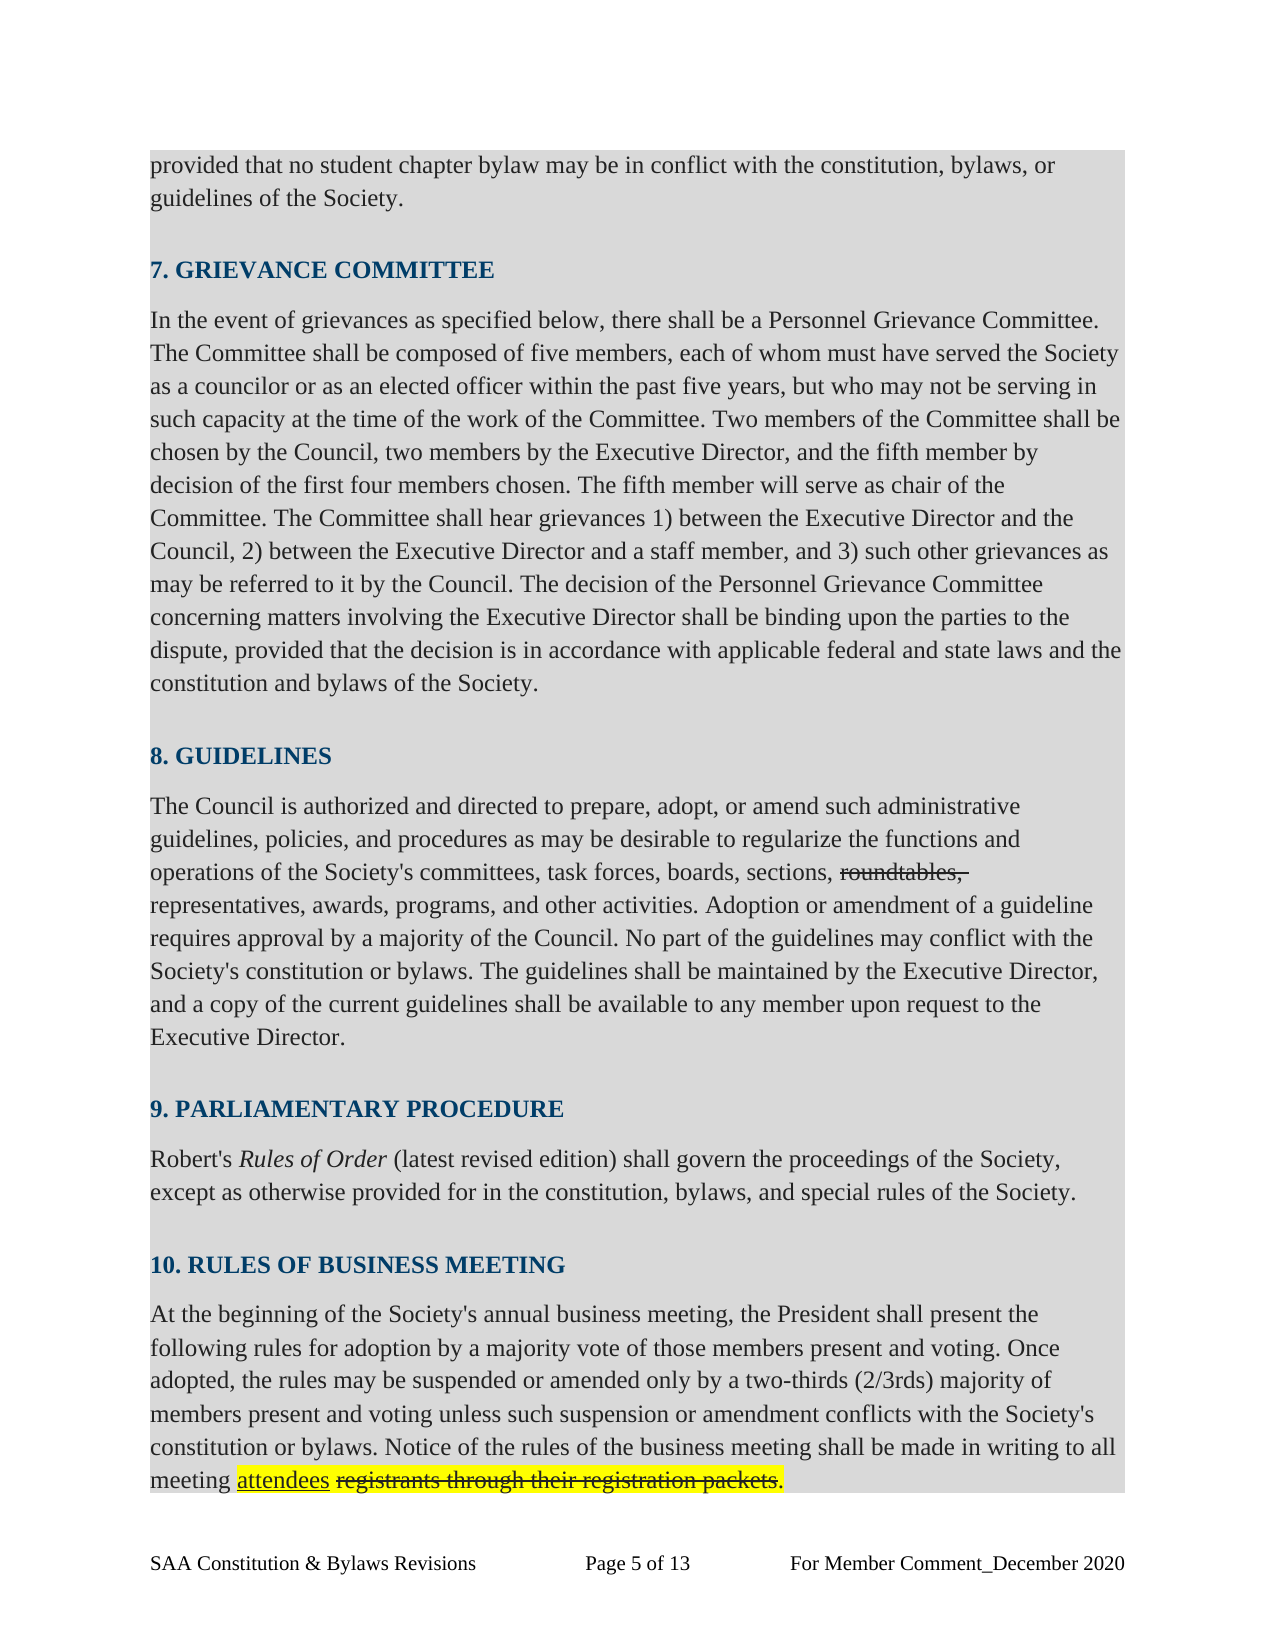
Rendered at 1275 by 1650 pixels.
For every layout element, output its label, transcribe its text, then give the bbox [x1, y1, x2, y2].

text In the event of grievances as specified below, there shall be a Personnel Grievance Committee. The Committee shall be composed of five members, each of whom must have served the Society as a councilor or as an elected officer within the past five years, but who may not be serving in such capacity at the time of the work of the Committee. Two members of the Committee shall be chosen by the Council, two members by the Executive Director, and the fifth member by decision of the first four members chosen. The fifth member will serve as chair of the Committee. The Committee shall hear grievances 1) between the Executive Director and the Council, 2) between the Executive Director and a staff member, and 3) such other grievances as may be referred to it by the Council. The decision of the Personnel Grievance Committee concerning matters involving the Executive Director shall be binding upon the parties to the dispute, provided that the decision is in accordance with applicable federal and state laws and the constitution and bylaws of the Society. [150, 305, 1125, 697]
text The Council is authorized and directed to prepare, adopt, or amend such administrative guidelines, policies, and procedures as may be desirable to regularize the functions and operations of the Society's committees, task forces, boards, sections, roundtables, representatives, awards, programs, and other activities. Adoption or amendment of a guideline requires approval by a majority of the Council. No part of the guidelines may conflict with the Society's constitution or bylaws. The guidelines shall be maintained by the Executive Director, and a copy of the current guidelines shall be available to any member upon request to the Executive Director. [150, 791, 1125, 1051]
text Robert's Rules of Order (latest revised edition) shall govern the proceedings of the Society, except as otherwise provided for in the constitution, bylaws, and special rules of the Society. [150, 1144, 1125, 1206]
text At the beginning of the Society's annual business meeting, the President shall present the following rules for adoption by a majority vote of those members present and voting. Once adopted, the rules may be suspended or amended only by a two-thirds (2/3rds) majority of members present and voting unless such suspension or amendment conflicts with the Society's constitution or bylaws. Notice of the rules of the business meeting shall be made in writing to all meeting attendees registrants through their registration packets. [150, 1299, 1125, 1493]
text 8. GUIDELINES [150, 741, 1125, 770]
text 10. RULES OF BUSINESS MEETING [150, 1250, 1125, 1279]
text 9. PARLIAMENTARY PROCEDURE [150, 1094, 1125, 1123]
text 7. GRIEVANCE COMMITTEE [150, 256, 1125, 284]
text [150, 150, 1125, 212]
